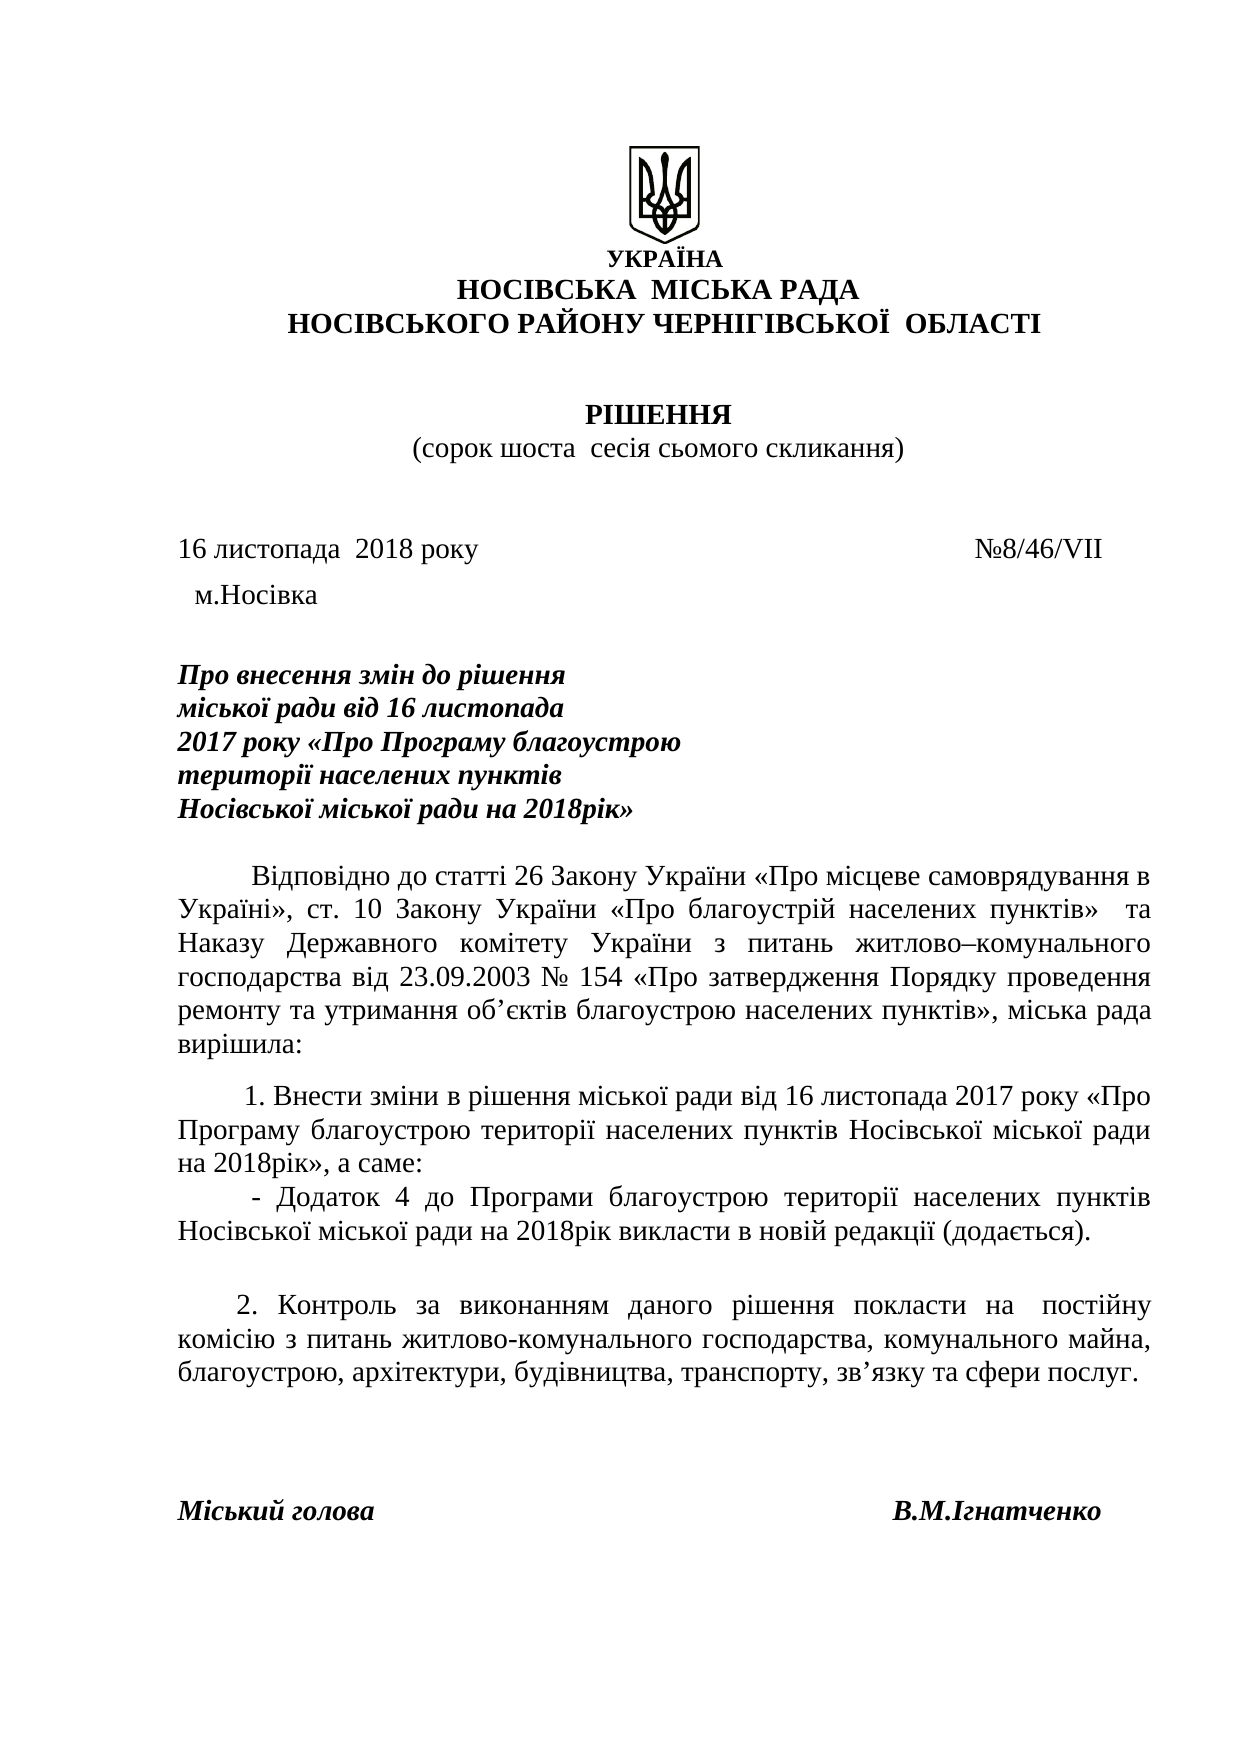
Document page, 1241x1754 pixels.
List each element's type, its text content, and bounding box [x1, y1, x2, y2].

text - Додаток 4 до Програми благоустрою території населених пунктів Носівської міської ради на 2018рік викласти в новій редакції (додається). [177, 1179, 1152, 1246]
text (сорок шоста сесія сьомого скликання) [165, 431, 1152, 464]
text 1. Внести зміни в рішення міської ради від 16 листопада 2017 року «Про Програму благоустрою території населених пунктів Носівської міської ради на 2018рік», а саме: [177, 1078, 1152, 1179]
text Відповідно до статті 26 Закону України «Про місцеве самоврядування в Україні», ст. 10 Закону України «Про благоустрій населених пунктів» та Наказу Державного комітету України з питань житлово–комунального господарства від 23.09.2003 № 154 «Про затвердження Порядку проведення ремонту та утримання об’єктів благоустрою населених пунктів», міська рада вирішила: [177, 858, 1152, 1059]
text НОСІВСЬКА МІСЬКА РАДА Носівського району ЧЕРНІГІВСЬКОЇ ОБЛАСТІ [165, 272, 1152, 339]
text Носівської міської ради на 2018рік» [177, 791, 1152, 824]
text 2017 року «Про Програму благоустрою [177, 724, 1152, 757]
text Україна [177, 244, 1152, 272]
text 2. Контроль за виконанням даного рішення покласти на постійну комісію з питань житлово-комунального господарства, комунального майна, благоустрою, архітектури, будівництва, транспорту, зв’язку та сфери послуг. [177, 1287, 1152, 1388]
text території населених пунктів [177, 757, 1152, 791]
text міської ради від 16 листопада [177, 690, 1152, 724]
text Міський голова В.М.Ігнатченко [177, 1493, 1152, 1526]
text Про внесення змін до рішення [177, 657, 1152, 690]
text 16 листопада 2018 року №8/46/VІІ [177, 531, 1152, 565]
picture [629, 146, 700, 244]
text РІШЕННЯ [165, 397, 1152, 431]
text м.Носівка [194, 577, 1152, 611]
